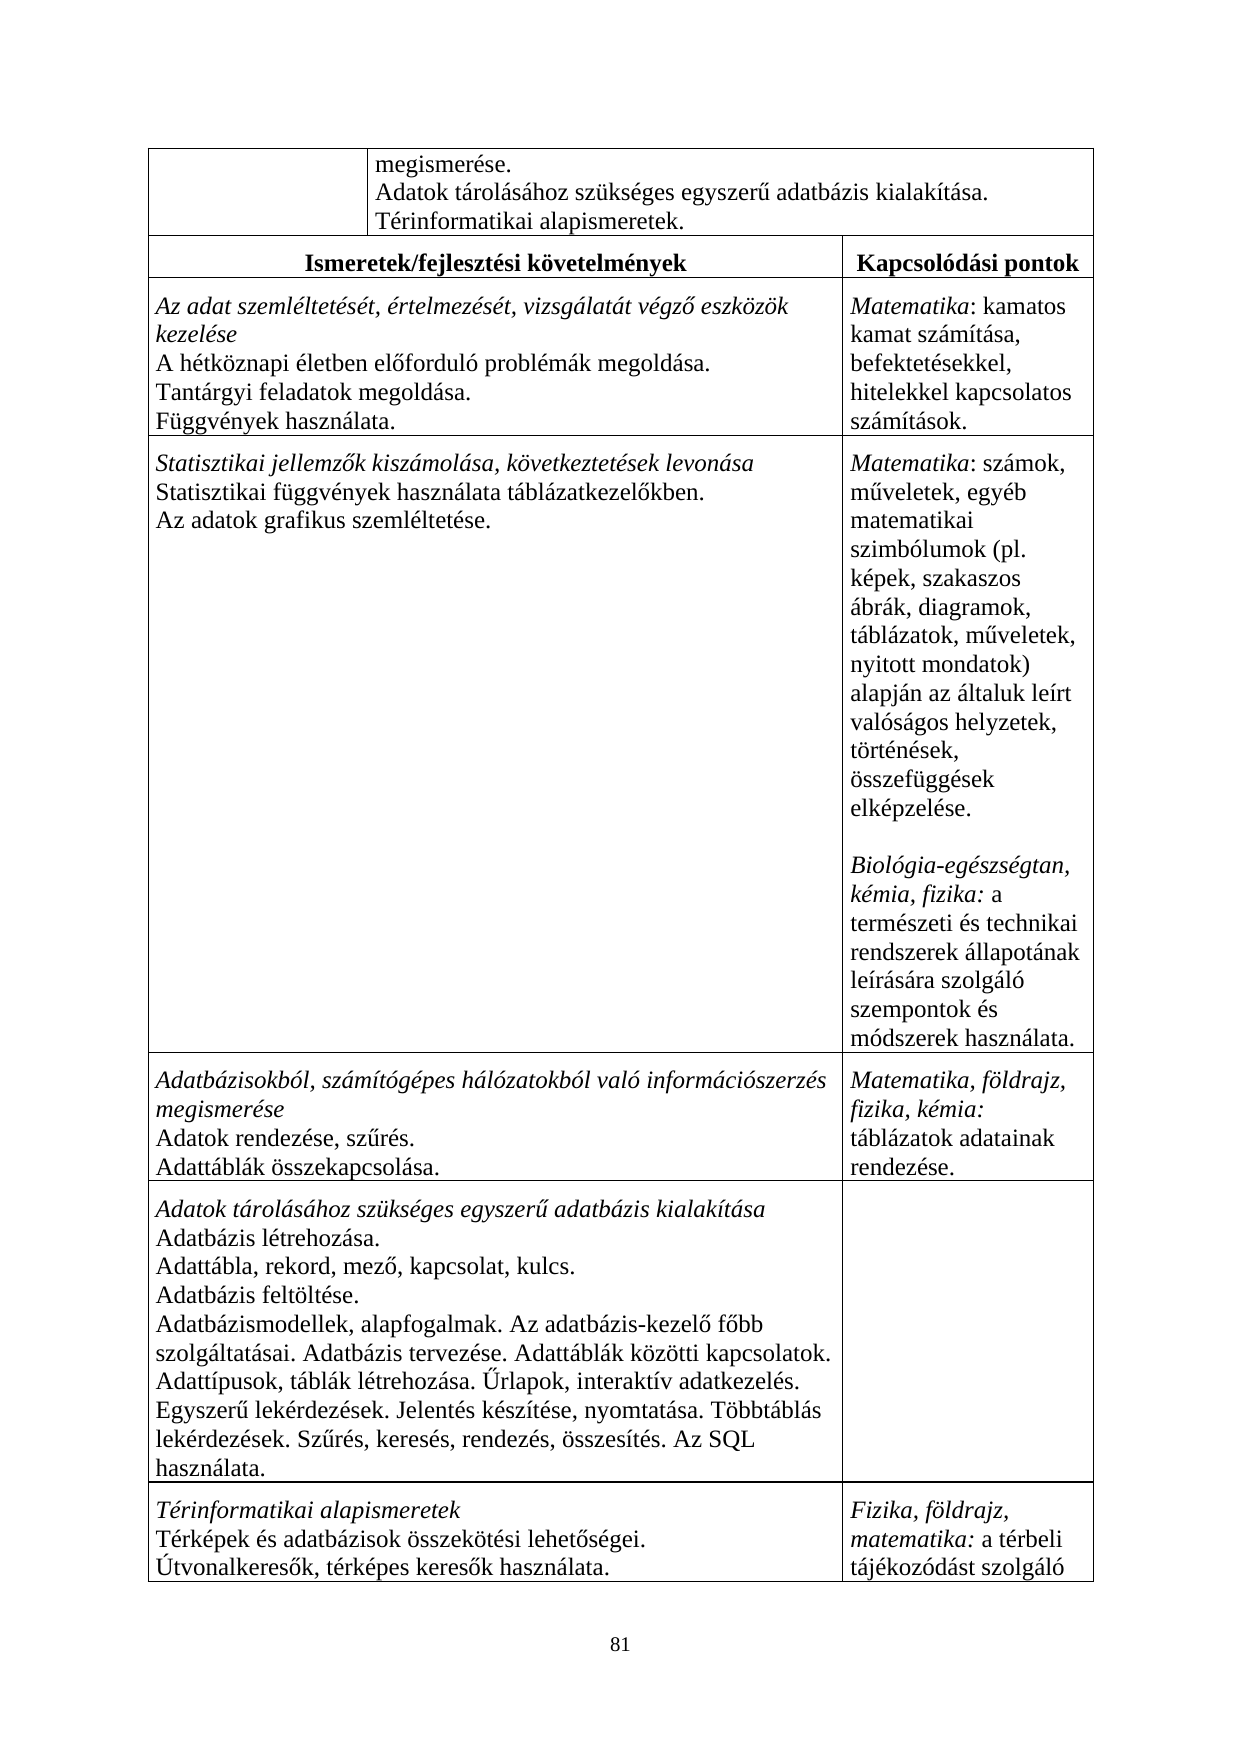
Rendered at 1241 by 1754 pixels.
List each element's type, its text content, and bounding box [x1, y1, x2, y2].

table_cell Adatbázisokból, számítógépes hálózatokból való információszerzés megismerése Adatok rendezése, szűrés. Adattáblák összekapcsolása. [149, 1053, 842, 1180]
table_cell [843, 1181, 1093, 1481]
table_cell Matematika, földrajz, fizika, kémia: táblázatok adatainak rendezése. [843, 1053, 1093, 1180]
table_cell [843, 1483, 1093, 1581]
table_cell Ismeretek/fejlesztési követelmények [149, 236, 842, 277]
table_cell Statisztikai jellemzők kiszámolása, következtetések levonása Statisztikai függvények használata táblázatkezelőkben. Az adatok grafikus szemléltetése. [149, 436, 842, 1052]
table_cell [149, 1483, 842, 1581]
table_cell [149, 149, 367, 235]
table_cell Adatok tárolásához szükséges egyszerű adatbázis kialakítása Adatbázis létrehozása. Adattábla, rekord, mező, kapcsolat, kulcs. Adatbázis feltöltése. Adatbázismodellek, alapfogalmak. Az adatbázis-kezelő főbb szolgáltatásai. Adatbázis tervezése. Adattáblák közötti kapcsolatok. Adattípusok, táblák létrehozása. Űrlapok, interaktív adatkezelés. Egyszerű lekérdezések. Jelentés készítése, nyomtatása. Többtáblás lekérdezések. Szűrés, keresés, rendezés, összesítés. Az SQL használata. [149, 1181, 842, 1481]
table_cell Matematika: számok, műveletek, egyéb matematikai szimbólumok (pl. képek, szakaszos ábrák, diagramok, táblázatok, műveletek, nyitott mondatok) alapján az általuk leírt valóságos helyzetek, történések, összefüggések elképzelése. Biológia-egészségtan, kémia, fizika: a természeti és technikai rendszerek állapotának leírására szolgáló szempontok és módszerek használata. [843, 436, 1093, 1052]
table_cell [368, 149, 1093, 235]
table_cell Matematika: kamatos kamat számítása, befektetésekkel, hitelekkel kapcsolatos számítások. [843, 278, 1093, 434]
table_cell Az adat szemléltetését, értelmezését, vizsgálatát végző eszközök kezelése A hétköznapi életben előforduló problémák megoldása. Tantárgyi feladatok megoldása. Függvények használata. [149, 278, 842, 434]
table_cell Kapcsolódási pontok [843, 236, 1093, 277]
